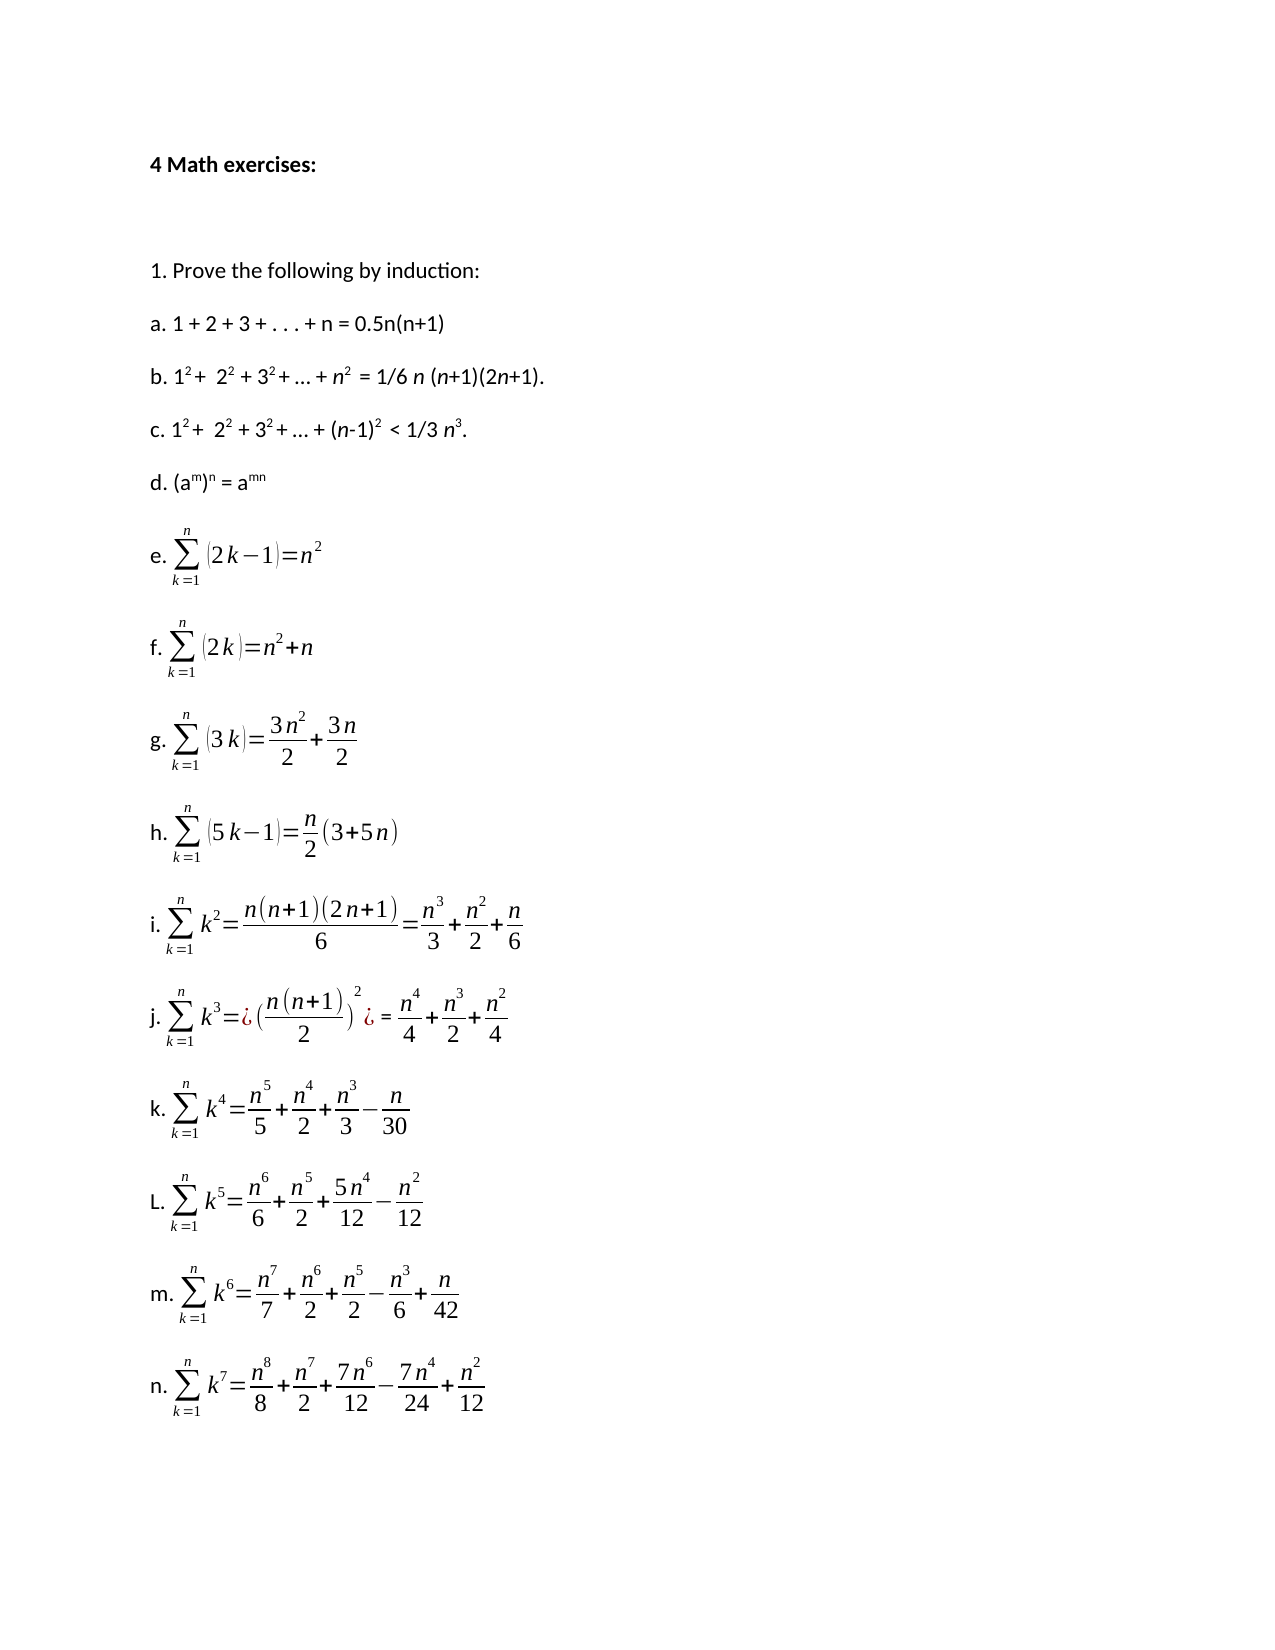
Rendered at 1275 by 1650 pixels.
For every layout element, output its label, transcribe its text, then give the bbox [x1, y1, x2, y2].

text a. 1 + 2 + 3 + . . . + n = 0.5n(n+1) [150, 309, 1125, 337]
text L. [150, 1167, 1125, 1234]
text d. (am)n = amn [150, 468, 1125, 496]
text g. [150, 706, 1125, 773]
text b. 12 + 22 + 32 + … + n2 = 1/6 n (n+1)(2n+1). [150, 362, 1125, 390]
text e. [150, 521, 1125, 588]
text h. [150, 798, 1125, 865]
text 1. Prove the following by induction: [150, 256, 1125, 284]
text 4 Math exercises: [150, 150, 1125, 178]
text f. [150, 613, 1125, 681]
text c. 12 + 22 + 32 + … + (n-1)2 < 1/3 n3. [150, 415, 1125, 443]
text n. [150, 1352, 1125, 1419]
text i. [150, 890, 1125, 958]
text m. [150, 1259, 1125, 1327]
text j. = [150, 983, 1125, 1050]
text k. [150, 1075, 1125, 1142]
